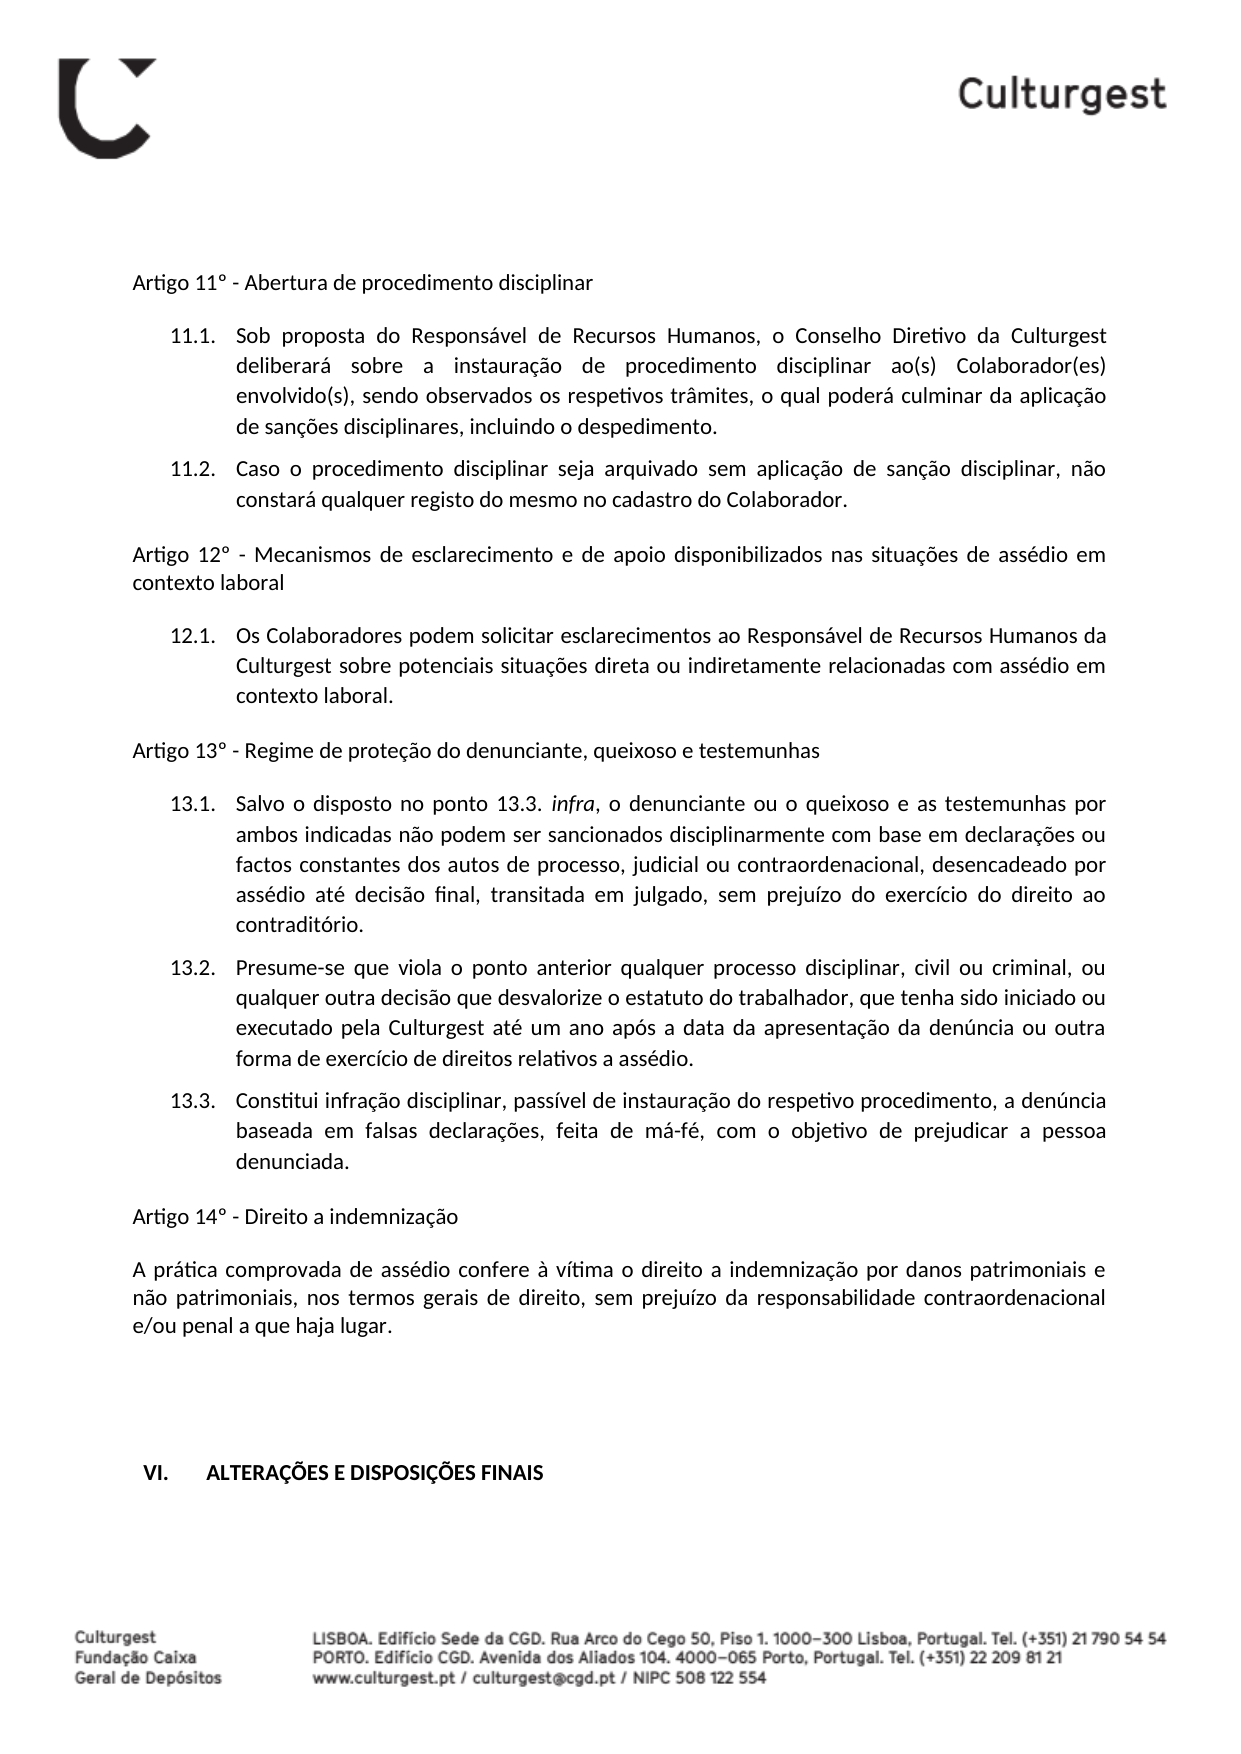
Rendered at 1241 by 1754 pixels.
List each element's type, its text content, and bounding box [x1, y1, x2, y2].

list Caso o procedimento disciplinar seja arquivado sem aplicação de sanção disciplinar, não constará qualquer registo do mesmo no cadastro do Colaborador. [169, 454, 1108, 513]
text Artigo 14º - Direito a indemnização [132, 1202, 1108, 1230]
list Os Colaboradores podem solicitar esclarecimentos ao Responsável de Recursos Humanos da Culturgest sobre potenciais situações direta ou indiretamente relacionadas com assédio em contexto laboral. [169, 621, 1108, 709]
text A prática comprovada de assédio confere à vítima o direito a indemnização por danos patrimoniais e não patrimoniais, nos termos gerais de direito, sem prejuízo da responsabilidade contraordenacional e/ou penal a que haja lugar. [132, 1255, 1108, 1339]
list Presume-se que viola o ponto anterior qualquer processo disciplinar, civil ou criminal, ou qualquer outra decisão que desvalorize o estatuto do trabalhador, que tenha sido iniciado ou executado pela Culturgest até um ano após a data da apresentação da denúncia ou outra forma de exercício de direitos relativos a assédio. [169, 953, 1108, 1072]
list Constitui infração disciplinar, passível de instauração do respetivo procedimento, a denúncia baseada em falsas declarações, feita de má-fé, com o objetivo de prejudicar a pessoa denunciada. [169, 1086, 1108, 1175]
list Salvo o disposto no ponto 13.3. infra, o denunciante ou o queixoso e as testemunhas por ambos indicadas não podem ser sancionados disciplinarmente com base em declarações ou factos constantes dos autos de processo, judicial ou contraordenacional, desencadeado por assédio até decisão final, transitada em julgado, sem prejuízo do exercício do direito ao contraditório. [169, 789, 1108, 938]
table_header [132, 1433, 1108, 1486]
list Sob proposta do Responsável de Recursos Humanos, o Conselho Diretivo da Culturgest deliberará sobre a instauração de procedimento disciplinar ao(s) Colaborador(es) envolvido(s), sendo observados os respetivos trâmites, o qual poderá culminar da aplicação de sanções disciplinares, incluindo o despedimento. [169, 321, 1108, 440]
text Artigo 11º - Abertura de procedimento disciplinar [132, 268, 1108, 296]
text Artigo 12º - Mecanismos de esclarecimento e de apoio disponibilizados nas situações de assédio em contexto laboral [132, 540, 1108, 596]
text Artigo 13º - Regime de proteção do denunciante, queixoso e testemunhas [132, 737, 1108, 764]
